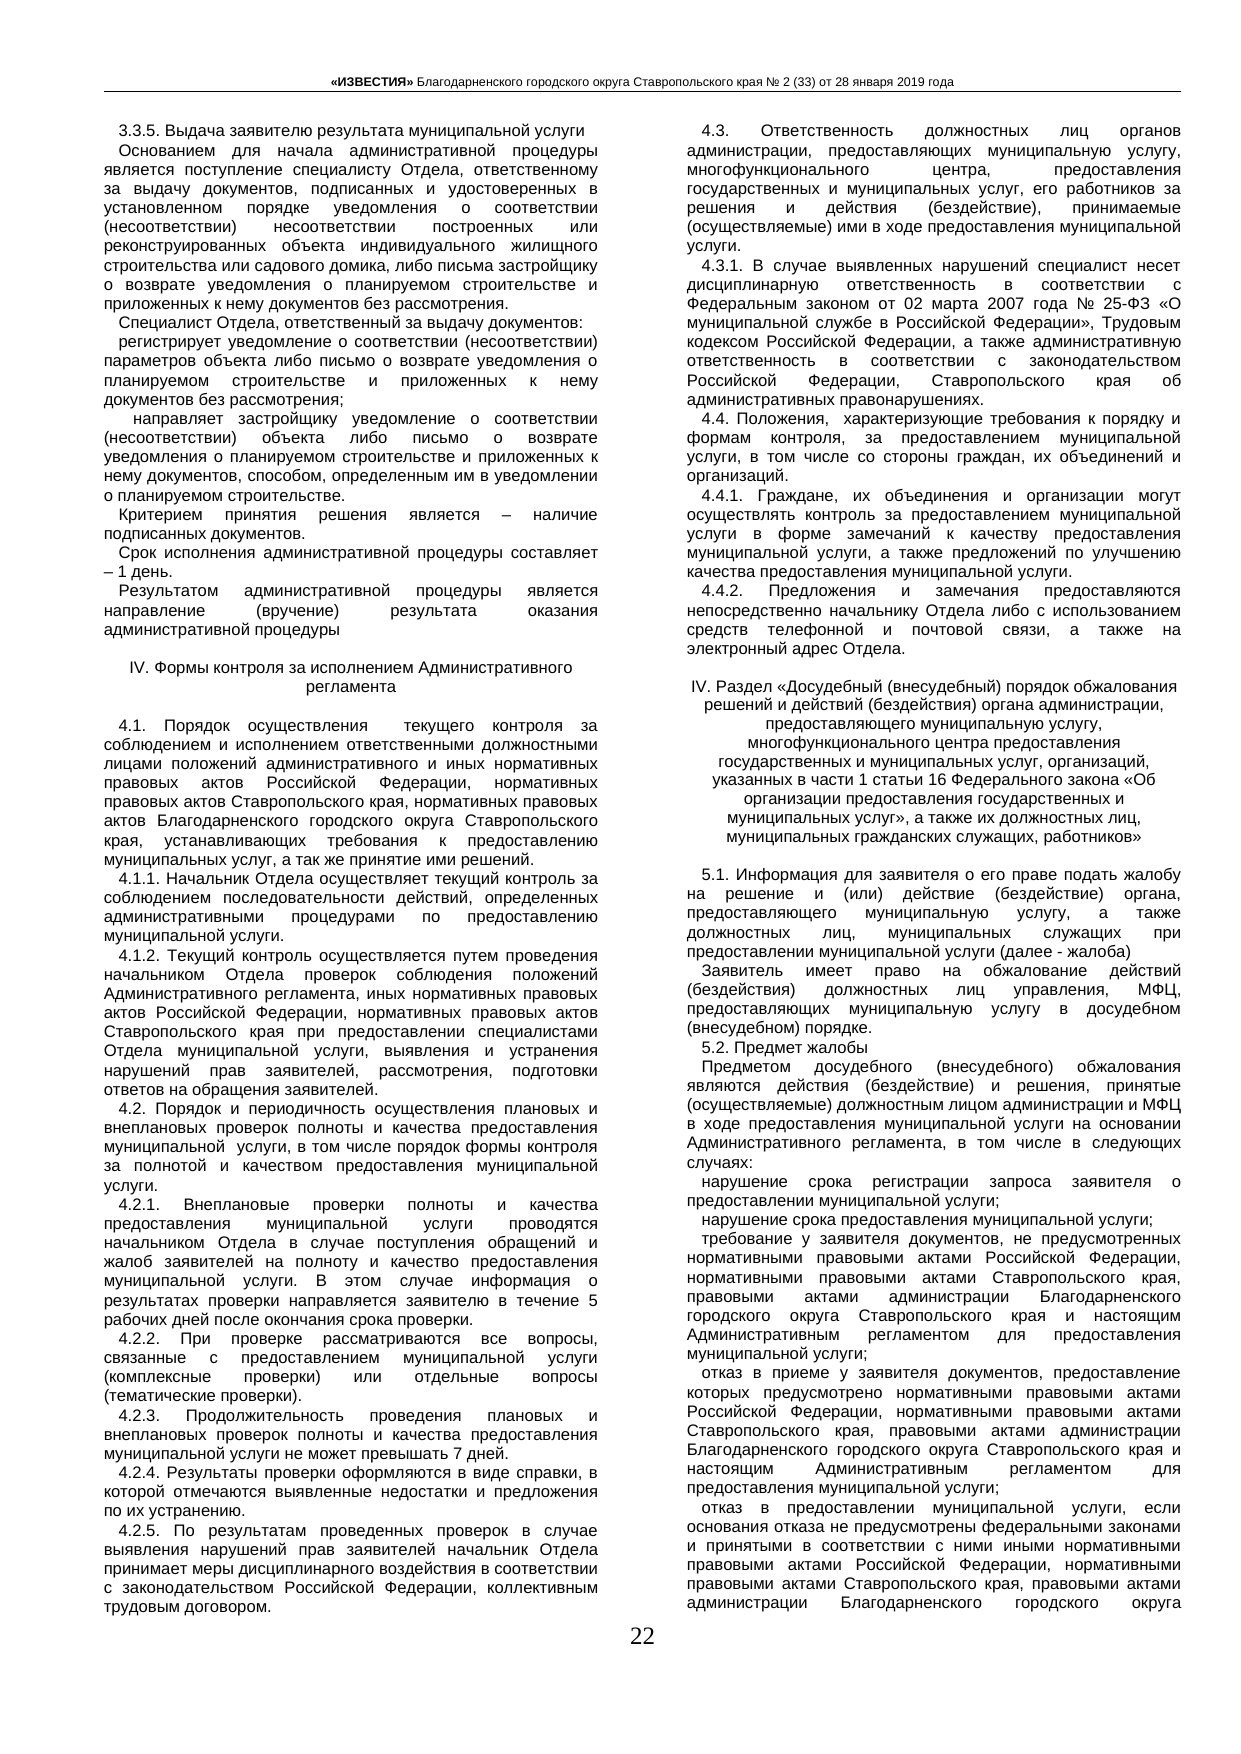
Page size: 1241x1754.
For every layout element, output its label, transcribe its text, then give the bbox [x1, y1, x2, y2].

text 4.4.1. Граждане, их объединения и организации могут осуществлять контроль за предоставлением муниципальной услуги в форме замечаний к качеству предоставления муниципальной услуги, а также предложений по улучшению качества предоставления муниципальной услуги. [687, 485, 1181, 581]
text регистрирует уведомление о соответствии (несоответствии) параметров объекта либо письмо о возврате уведомления о планируемом строительстве и приложенных к нему документов без рассмотрения; [103, 332, 598, 409]
text 4.4.2. Предложения и замечания предоставляются непосредственно начальнику Отдела либо с использованием средств телефонной и почтовой связи, а также на электронный адрес Отдела. [687, 581, 1181, 658]
text 4.1.1. Начальник Отдела осуществляет текущий контроль за соблюдением последовательности действий, определенных административными процедурами по предоставлению муниципальной услуги. [103, 869, 598, 945]
text нарушение срока предоставления муниципальной услуги; [687, 1210, 1181, 1229]
text 5.1. Информация для заявителя о его праве подать жалобу на решение и (или) действие (бездействие) органа, предоставляющего муниципальную услугу, а также должностных лиц, муниципальных служащих при предоставлении муниципальной услуги (далее - жалоба) [687, 865, 1181, 961]
text 4.4. Положения, характеризующие требования к порядку и формам контроля, за предоставлением муниципальной услуги, в том числе со стороны граждан, их объединений и организаций. [687, 409, 1181, 485]
text 3.3.5. Выдача заявителю результата муниципальной услуги [103, 121, 598, 140]
text IV. Раздел «Досудебный (внесудебный) порядок обжалования решений и действий (бездействия) органа администрации, предоставляющего муниципальную услугу, многофункционального центра предоставления государственных и муниципальных услуг, организаций, указанных в части 1 статьи 16 Федерального закона «Об организации предоставления государственных и муниципальных услуг», а также их должностных лиц, муниципальных гражданских служащих, работников» [687, 677, 1181, 846]
text требование у заявителя документов, не предусмотренных нормативными правовыми актами Российской Федерации, нормативными правовыми актами Ставропольского края, правовыми актами администрации Благодарненского городского округа Ставропольского края и настоящим Административным регламентом для предоставления муниципальной услуги; [687, 1229, 1181, 1363]
text 4.3. Ответственность должностных лиц органов администрации, предоставляющих муниципальную услугу, многофункционального центра, предоставления государственных и муниципальных услуг, его работников за решения и действия (бездействие), принимаемые (осуществляемые) ими в ходе предоставления муниципальной услуги. [687, 121, 1181, 255]
text 4.2.2. При проверке рассматриваются все вопросы, связанные с предоставлением муниципальной услуги (комплексные проверки) или отдельные вопросы (тематические проверки). [103, 1329, 598, 1405]
text Критерием принятия решения является – наличие подписанных документов. [103, 504, 598, 543]
text Заявитель имеет право на обжалование действий (бездействия) должностных лиц управления, МФЦ, предоставляющих муниципальную услугу в досудебном (внесудебном) порядке. [687, 961, 1181, 1037]
text направляет застройщику уведомление о соответствии (несоответствии) объекта либо письмо о возврате уведомления о планируемом строительстве и приложенных к нему документов, способом, определенным им в уведомлении о планируемом строительстве. [103, 409, 598, 504]
text нарушение срока регистрации запроса заявителя о предоставлении муниципальной услуги; [687, 1172, 1181, 1210]
text Срок исполнения административной процедуры составляет – 1 день. [103, 543, 598, 581]
text Предметом досудебного (внесудебного) обжалования являются действия (бездействие) и решения, принятые (осуществляемые) должностным лицом администрации и МФЦ в ходе предоставления муниципальной услуги на основании Административного регламента, в том числе в следующих случаях: [687, 1057, 1181, 1172]
text Результатом административной процедуры является направление (вручение) результата оказания административной процедуры [103, 581, 598, 639]
text 4.2.1. Внеплановые проверки полноты и качества предоставления муниципальной услуги проводятся начальником Отдела в случае поступления обращений и жалоб заявителей на полноту и качество предоставления муниципальной услуги. В этом случае информация о результатах проверки направляется заявителю в течение 5 рабочих дней после окончания срока проверки. [103, 1194, 598, 1329]
text 4.3.1. В случае выявленных нарушений специалист несет дисциплинарную ответственность в соответствии с Федеральным законом от 02 марта 2007 года № 25-ФЗ «О муниципальной службе в Российской Федерации», Трудовым кодексом Российской Федерации, а также административную ответственность в соответствии с законодательством Российской Федерации, Ставропольского края об административных правонарушениях. [687, 255, 1181, 409]
text 4.2. Порядок и периодичность осуществления плановых и внеплановых проверок полноты и качества предоставления муниципальной услуги, в том числе порядок формы контроля за полнотой и качеством предоставления муниципальной услуги. [103, 1099, 598, 1194]
text Основанием для начала административной процедуры является поступление специалисту Отдела, ответственному за выдачу документов, подписанных и удостоверенных в установленном порядке уведомления о соответствии (несоответствии) несоответствии построенных или реконструированных объекта индивидуального жилищного строительства или садового домика, либо письма застройщику о возврате уведомления о планируемом строительстве и приложенных к нему документов без рассмотрения. [103, 140, 598, 313]
text Специалист Отдела, ответственный за выдачу документов: [103, 313, 598, 332]
text 4.1. Порядок осуществления текущего контроля за соблюдением и исполнением ответственными должностными лицами положений административного и иных нормативных правовых актов Российской Федерации, нормативных правовых актов Ставропольского края, нормативных правовых актов Благодарненского городского округа Ставропольского края, устанавливающих требования к предоставлению муниципальных услуг, а так же принятие ими решений. [103, 715, 598, 869]
text 4.2.3. Продолжительность проведения плановых и внеплановых проверок полноты и качества предоставления муниципальной услуги не может превышать 7 дней. [103, 1405, 598, 1463]
text 4.2.5. По результатам проведенных проверок в случае выявления нарушений прав заявителей начальник Отдела принимает меры дисциплинарного воздействия в соответствии с законодательством Российской Федерации, коллективным трудовым договором. [103, 1520, 598, 1616]
text 4.1.2. Текущий контроль осуществляется путем проведения начальником Отдела проверок соблюдения положений Административного регламента, иных нормативных правовых актов Российской Федерации, нормативных правовых актов Ставропольского края при предоставлении специалистами Отдела муниципальной услуги, выявления и устранения нарушений прав заявителей, рассмотрения, подготовки ответов на обращения заявителей. [103, 945, 598, 1099]
text IV. Формы контроля за исполнением Административного регламента [103, 658, 598, 696]
text 5.2. Предмет жалобы [687, 1037, 1181, 1057]
text отказ в приеме у заявителя документов, предоставление которых предусмотрено нормативными правовыми актами Российской Федерации, нормативными правовыми актами Ставропольского края, правовыми актами администрации Благодарненского городского округа Ставропольского края и настоящим Административным регламентом для предоставления муниципальной услуги; [687, 1363, 1181, 1497]
text 4.2.4. Результаты проверки оформляются в виде справки, в которой отмечаются выявленные недостатки и предложения по их устранению. [103, 1463, 598, 1520]
